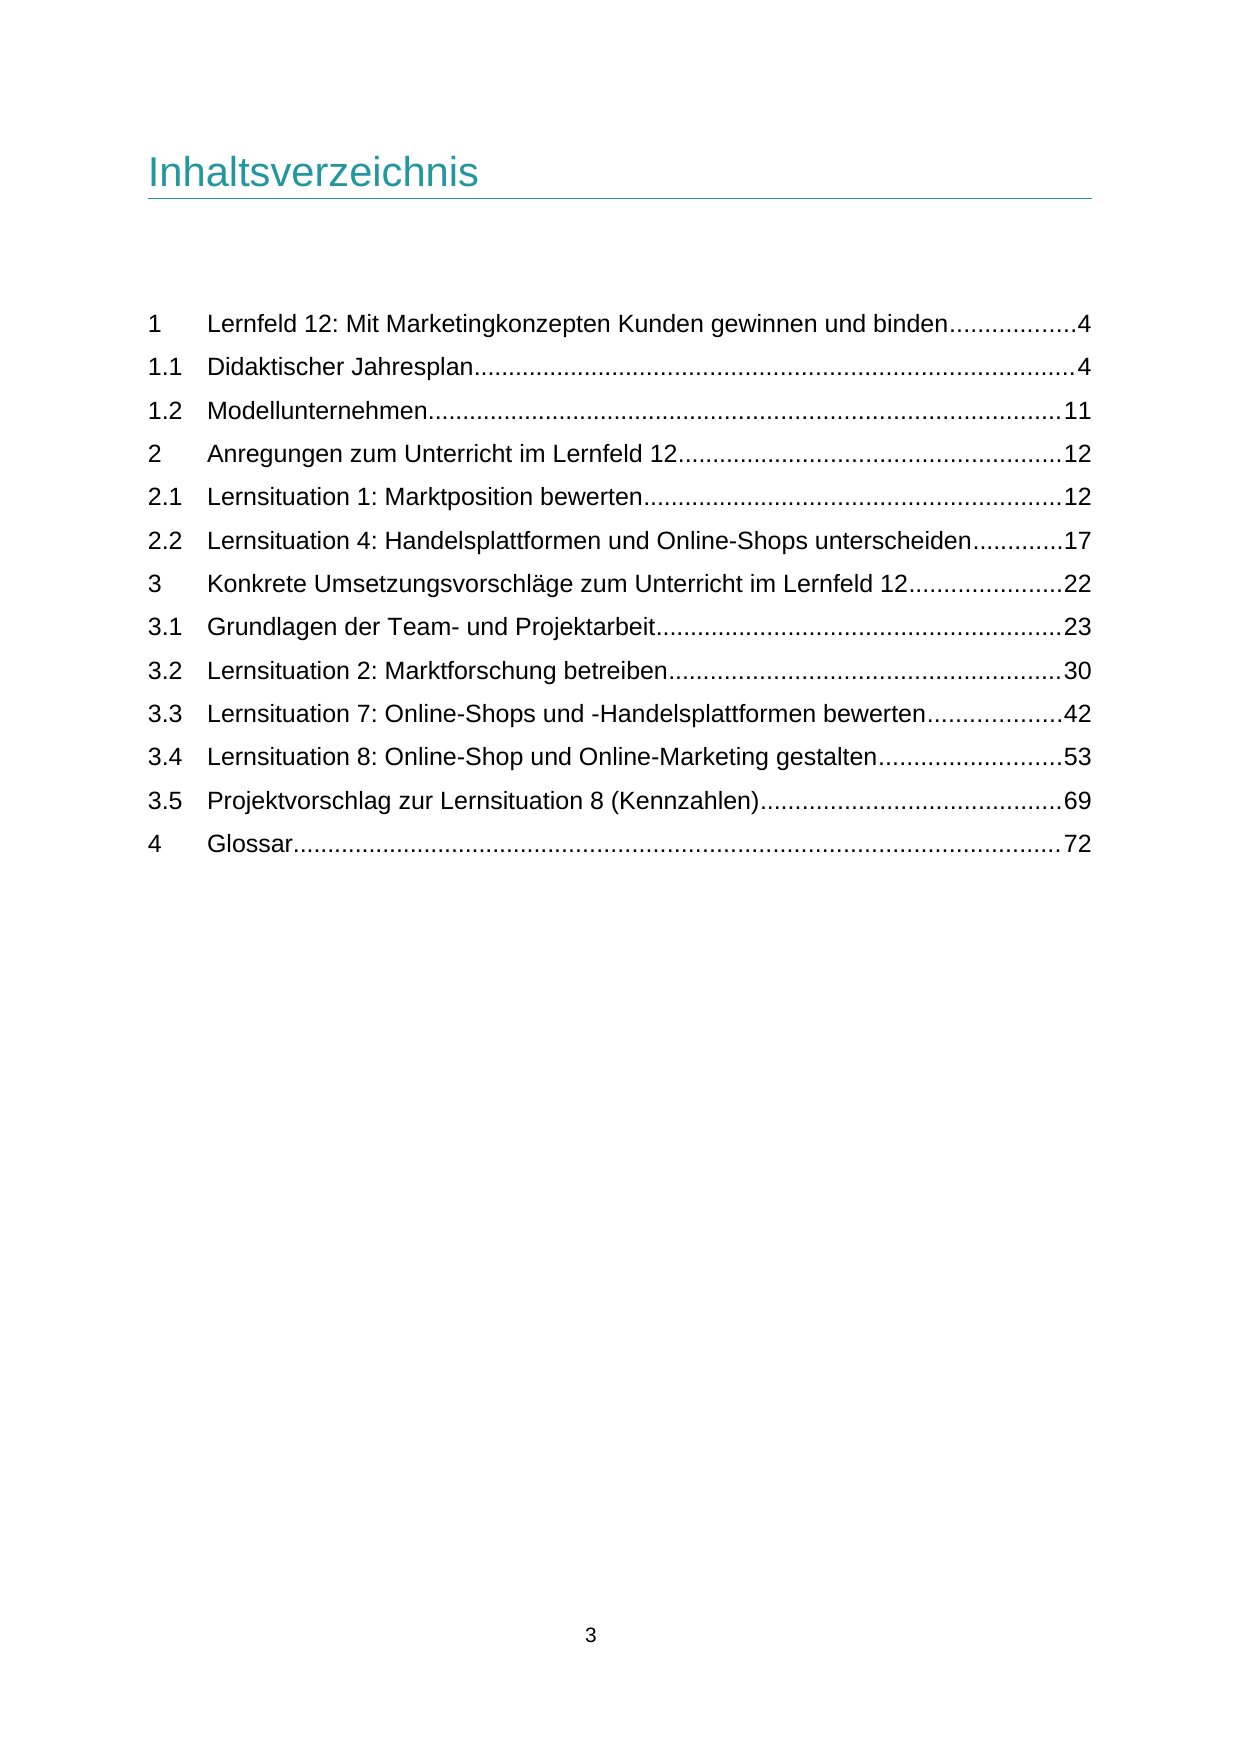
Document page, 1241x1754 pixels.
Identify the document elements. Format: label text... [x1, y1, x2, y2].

text 1.1 Didaktischer Jahresplan 4 [148, 352, 1092, 381]
text Inhaltsverzeichnis [148, 148, 1092, 198]
text 1 Lernfeld 12: Mit Marketingkonzepten Kunden gewinnen und binden 4 [148, 309, 1092, 338]
text 4 Glossar 72 [148, 829, 1092, 858]
text 3.2 Lernsituation 2: Marktforschung betreiben 30 [148, 656, 1092, 684]
text 3.5 Projektvorschlag zur Lernsituation 8 (Kennzahlen) 69 [148, 786, 1092, 814]
text 1.2 Modellunternehmen 11 [148, 396, 1092, 424]
text 3.3 Lernsituation 7: Online-Shops und -Handelsplattformen bewerten 42 [148, 699, 1092, 728]
text 3 Konkrete Umsetzungsvorschläge zum Unterricht im Lernfeld 12 22 [148, 569, 1092, 598]
text 3.4 Lernsituation 8: Online-Shop und Online-Marketing gestalten 53 [148, 742, 1092, 771]
text 2 Anregungen zum Unterricht im Lernfeld 12 12 [148, 439, 1092, 468]
text 2.1 Lernsituation 1: Marktposition bewerten 12 [148, 482, 1092, 511]
text 3.1 Grundlagen der Team- und Projektarbeit 23 [148, 612, 1092, 641]
text 2.2 Lernsituation 4: Handelsplattformen und Online-Shops unterscheiden 17 [148, 526, 1092, 554]
